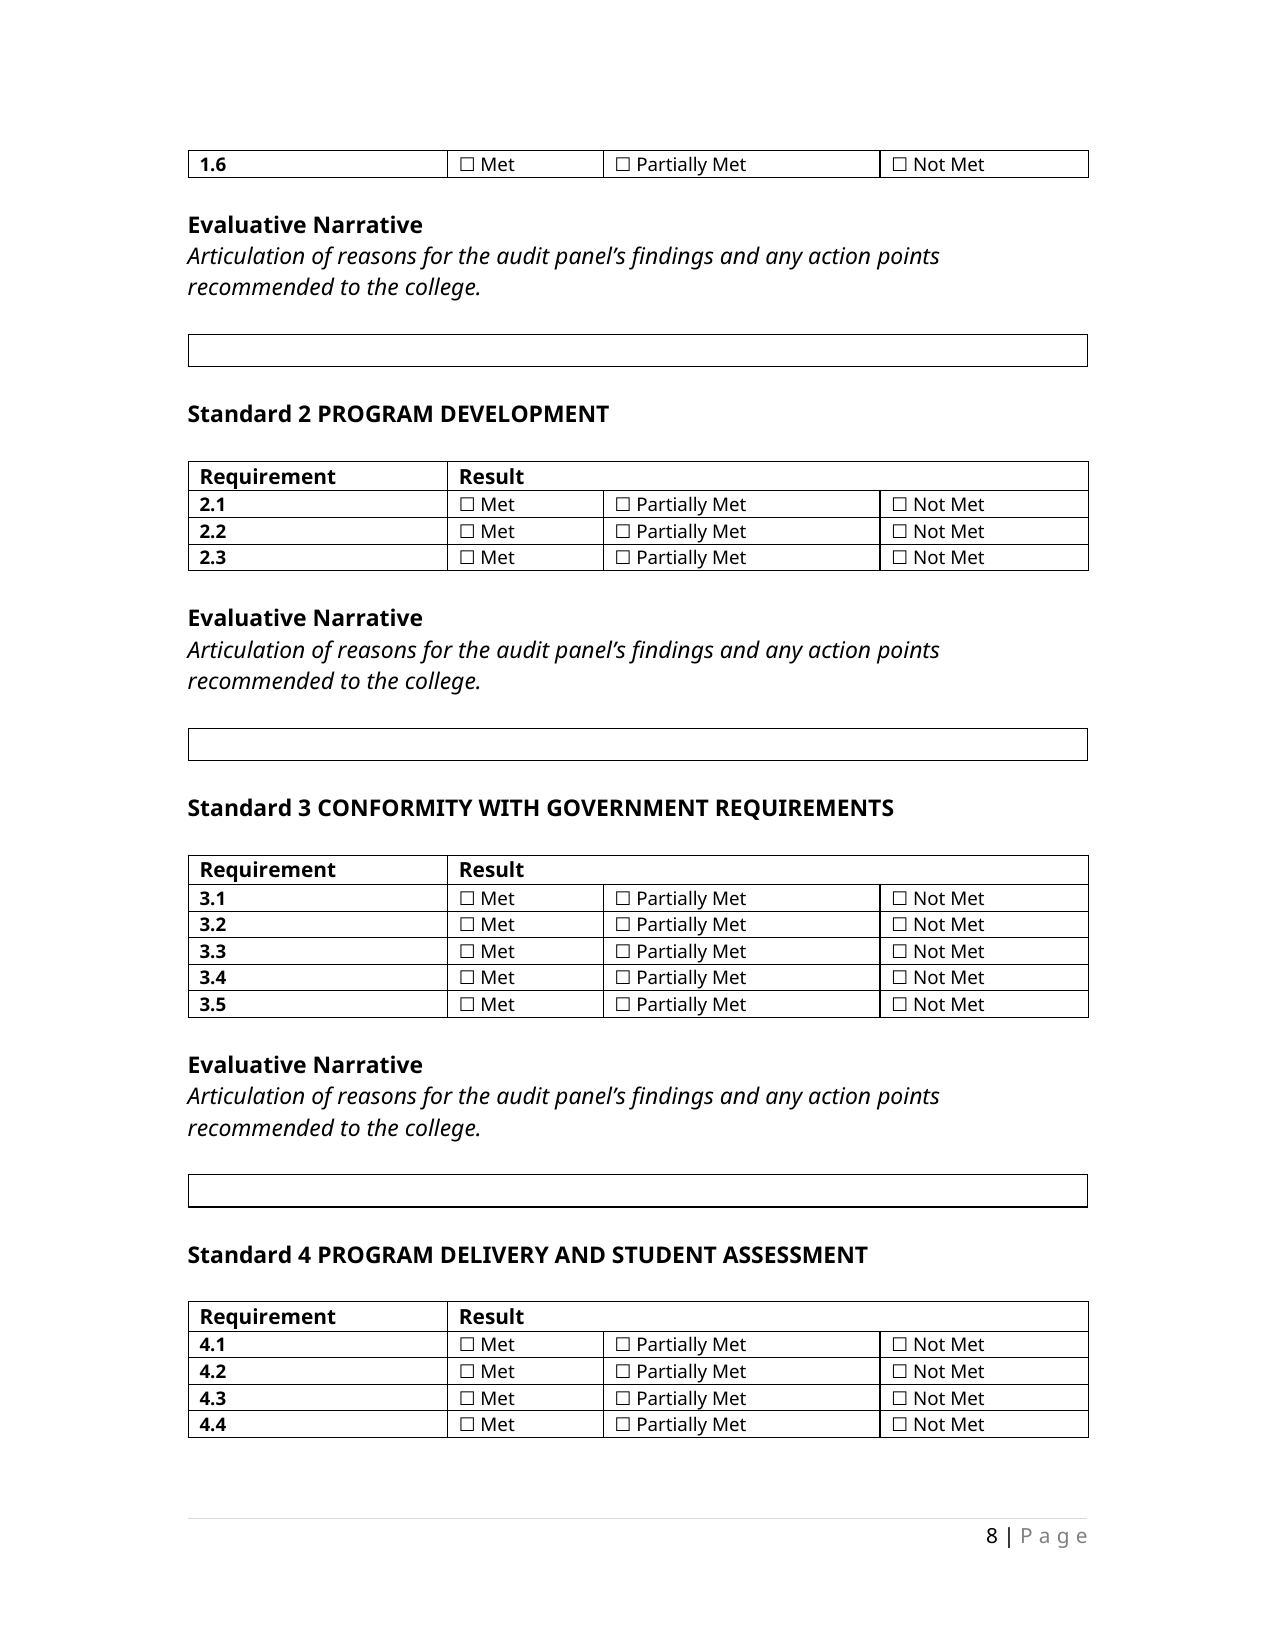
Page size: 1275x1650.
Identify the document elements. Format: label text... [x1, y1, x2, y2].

table_cell Met [448, 1385, 603, 1410]
table_header Requirement [189, 856, 447, 884]
table_header Requirement [189, 462, 447, 490]
table_cell 3.5 [189, 991, 447, 1017]
subtitle Standard 3 CONFORMITY WITH GOVERNMENT REQUIREMENTS [187, 792, 1087, 823]
table_cell 2.1 [189, 491, 447, 517]
text Articulation of reasons for the audit panel’s findings and any action points recommended to the college. [187, 240, 1087, 303]
table_cell Not Met [881, 991, 1088, 1017]
table_cell Met [448, 991, 603, 1017]
text Articulation of reasons for the audit panel’s findings and any action points recommended to the college. [187, 1080, 1087, 1143]
table_cell Not Met [881, 1385, 1088, 1410]
table_cell Met [448, 151, 603, 177]
table_cell Met [448, 938, 603, 964]
subtitle Standard 2 PROGRAM DEVELOPMENT [187, 398, 1087, 430]
table_cell Partially Met [604, 1358, 879, 1384]
table_cell 1.6 [189, 151, 447, 177]
table_cell Met [448, 912, 603, 937]
table_cell Partially Met [604, 1332, 879, 1357]
table_cell Partially Met [604, 1385, 879, 1410]
table_cell Partially Met [604, 151, 879, 177]
table_cell Partially Met [604, 912, 879, 937]
table_cell Not Met [881, 1332, 1088, 1357]
table_cell Partially Met [604, 938, 879, 964]
table_cell 3.4 [189, 965, 447, 990]
table_cell Not Met [881, 491, 1088, 517]
table_cell Not Met [881, 518, 1088, 543]
table_cell Met [448, 518, 603, 543]
table_cell Not Met [881, 151, 1088, 177]
table_cell Met [448, 1358, 603, 1384]
table_header [189, 729, 1087, 760]
table_cell Not Met [881, 938, 1088, 964]
text Articulation of reasons for the audit panel’s findings and any action points recommended to the college. [187, 634, 1087, 696]
table_cell Met [448, 1411, 603, 1437]
table_cell 3.2 [189, 912, 447, 937]
table_cell Met [448, 1332, 603, 1357]
table_cell 2.3 [189, 545, 447, 570]
table_cell Not Met [881, 1411, 1088, 1437]
table_header [189, 335, 1087, 366]
table_cell Not Met [881, 885, 1088, 911]
table_cell Not Met [881, 1358, 1088, 1384]
table_cell Met [448, 491, 603, 517]
table_cell Met [448, 885, 603, 911]
table_cell Partially Met [604, 965, 879, 990]
table_cell Met [448, 965, 603, 990]
table_header Result [448, 462, 1088, 490]
table_cell Met [448, 545, 603, 570]
table_cell 4.2 [189, 1358, 447, 1384]
table_cell 2.2 [189, 518, 447, 543]
table_header [189, 1175, 1087, 1206]
table_cell 3.1 [189, 885, 447, 911]
table_cell Partially Met [604, 545, 879, 570]
table_cell 4.3 [189, 1385, 447, 1410]
table_header Result [448, 1302, 1088, 1331]
table_cell Not Met [881, 545, 1088, 570]
table_cell Partially Met [604, 1411, 879, 1437]
subtitle Evaluative Narrative [187, 1049, 1087, 1080]
table_header Result [448, 856, 1088, 884]
table_cell Not Met [881, 965, 1088, 990]
subtitle Evaluative Narrative [187, 209, 1087, 240]
table_cell 4.1 [189, 1332, 447, 1357]
subtitle Standard 4 PROGRAM DELIVERY AND STUDENT ASSESSMENT [187, 1239, 1087, 1270]
table_cell Not Met [881, 912, 1088, 937]
table_cell Partially Met [604, 491, 879, 517]
table_cell Partially Met [604, 518, 879, 543]
table_cell 4.4 [189, 1411, 447, 1437]
table_header Requirement [189, 1302, 447, 1331]
subtitle Evaluative Narrative [187, 602, 1087, 634]
table_cell 3.3 [189, 938, 447, 964]
table_cell Partially Met [604, 885, 879, 911]
table_cell Partially Met [604, 991, 879, 1017]
